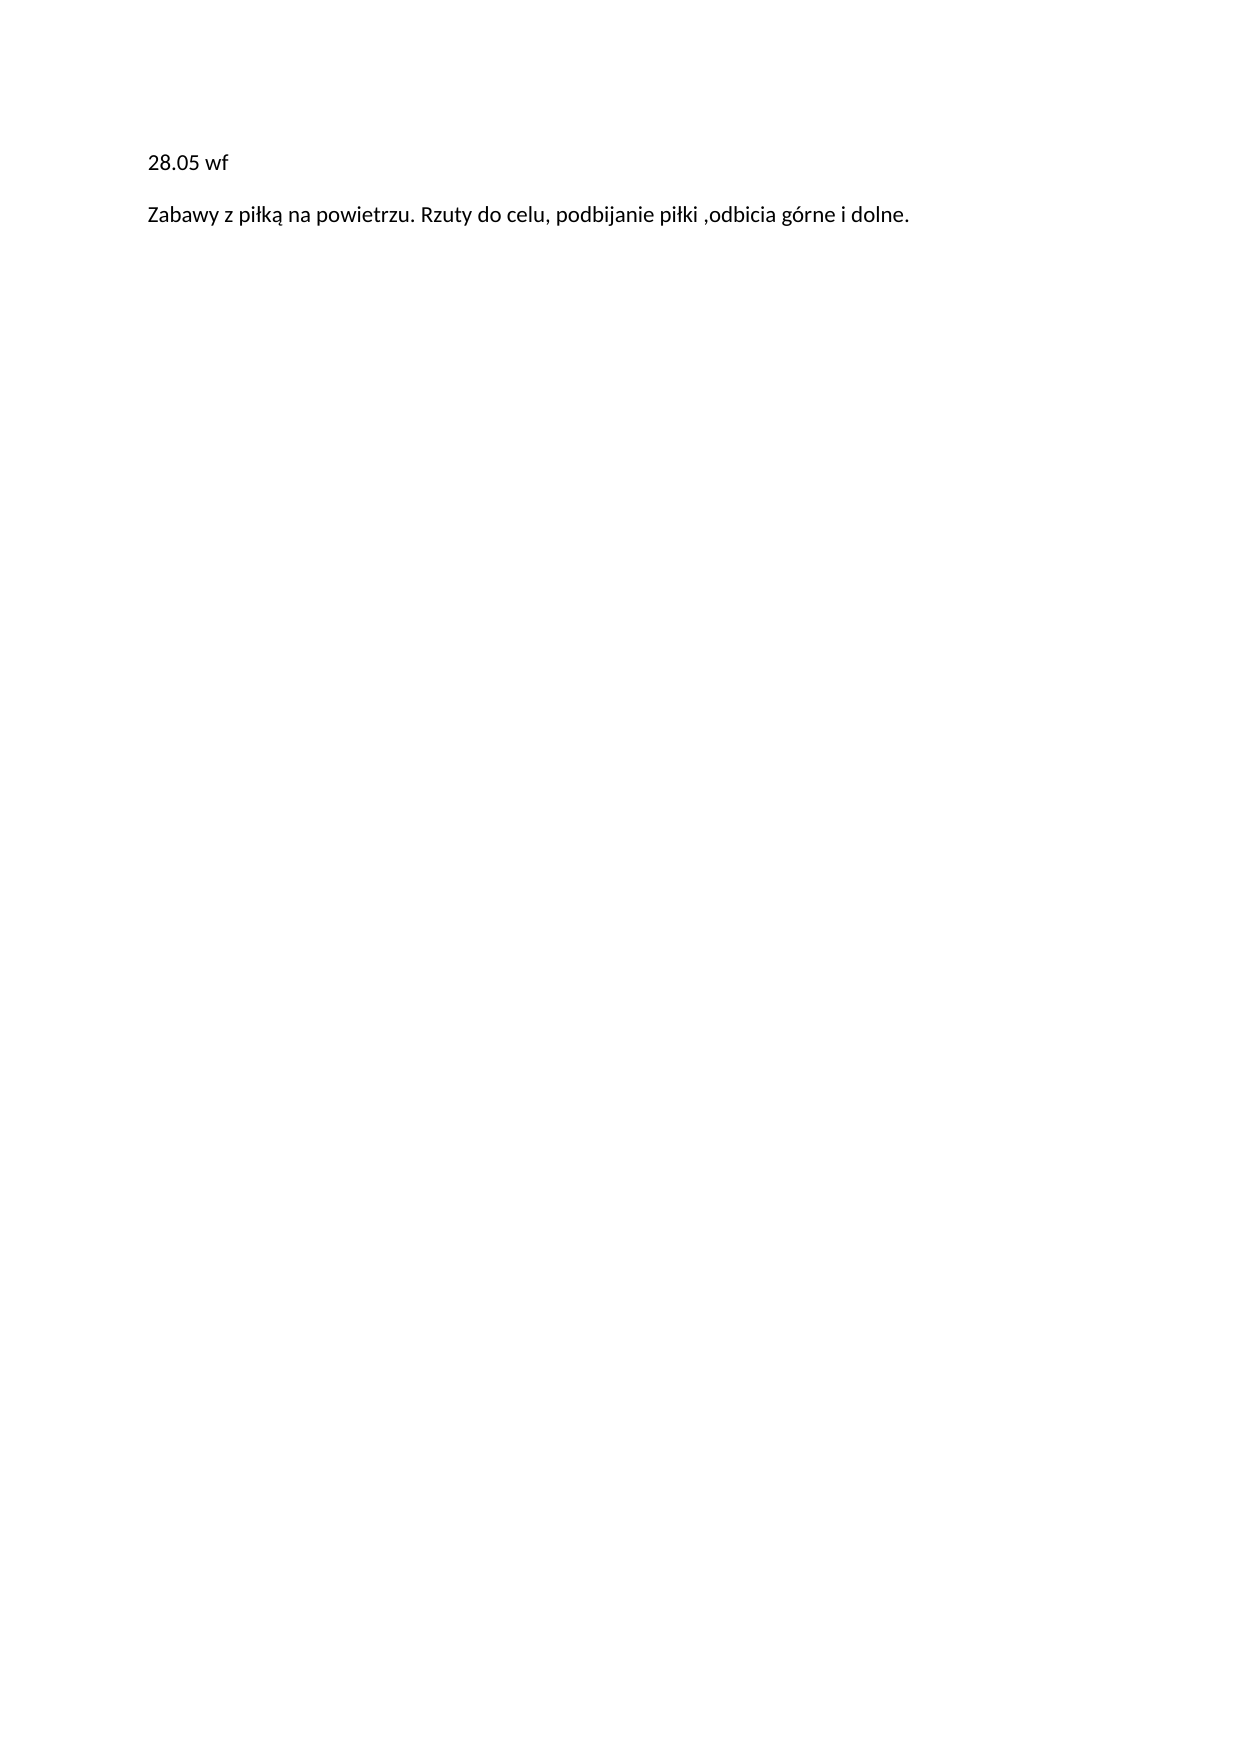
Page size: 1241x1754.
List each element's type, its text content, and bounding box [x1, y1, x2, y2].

text 28.05 wf [148, 148, 1093, 176]
text Zabawy z piłką na powietrzu. Rzuty do celu, podbijanie piłki ,odbicia górne i dolne. [148, 201, 1093, 229]
